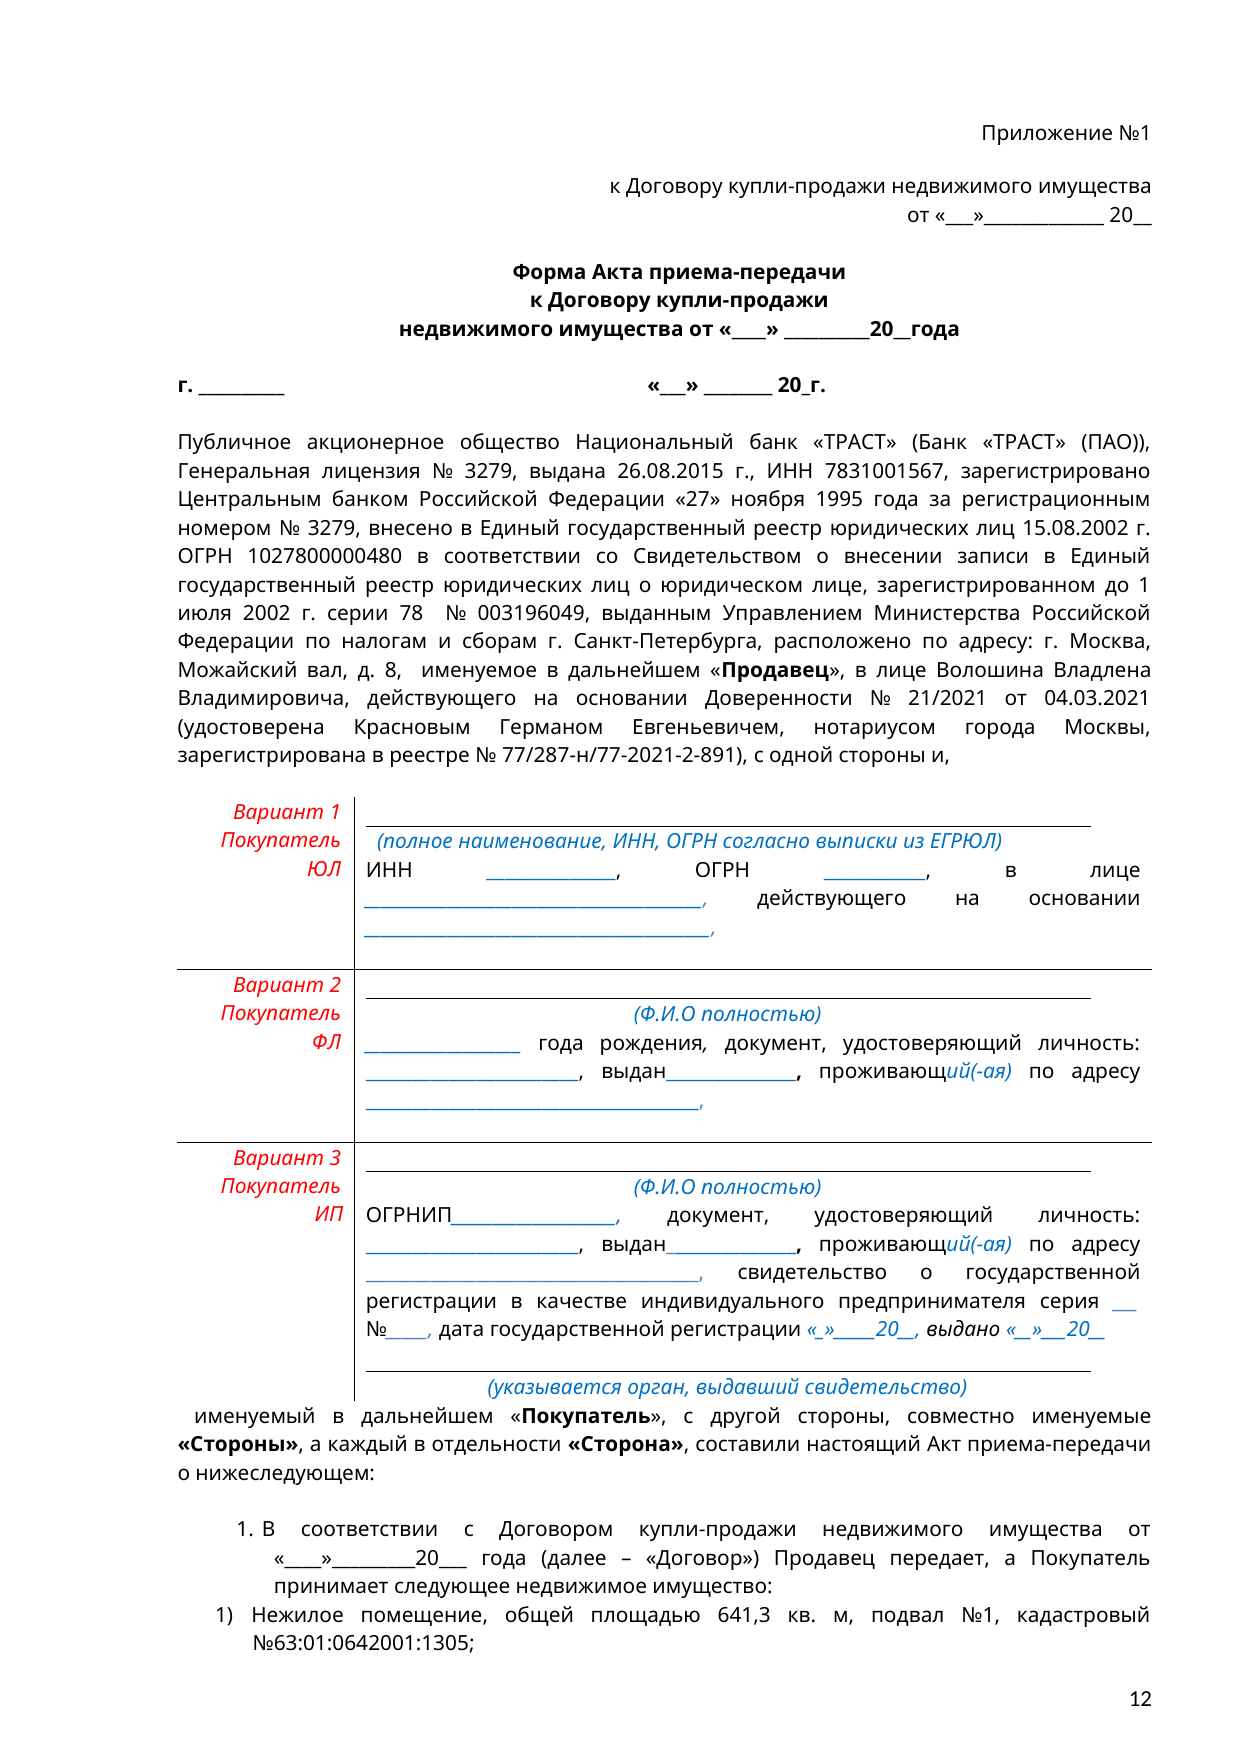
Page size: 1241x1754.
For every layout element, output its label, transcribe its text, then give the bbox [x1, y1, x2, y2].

text Публичное акционерное общество Национальный банк «ТРАСТ» (Банк «ТРАСТ» (ПАО)), Генеральная лицензия № 3279, выдана 26.08.2015 г., ИНН 7831001567, зарегистрировано Центральным банком Российской Федерации «27» ноября 1995 года за регистрационным номером № 3279, внесено в Единый государственный реестр юридических лиц 15.08.2002 г. ОГРН 1027800000480 в соответствии со Свидетельством о внесении записи в Единый государственный реестр юридических лиц о юридическом лице, зарегистрированном до 1 июля 2002 г. серии 78 № 003196049, выданным Управлением Министерства Российской Федерации по налогам и сборам г. Санкт-Петербурга, расположено по адресу: г. Москва, Можайский вал, д. 8, именуемое в дальнейшем «Продавец», в лице Волошина Владлена Владимировича, действующего на основании Доверенности № 21/2021 от 04.03.2021 (удостоверена Красновым Германом Евгеньевичем, нотариусом города Москвы, зарегистрирована в реестре № 77/287-н/77-2021-2-891), с одной стороны и, [177, 427, 1152, 769]
list Нежилое помещение, общей площадью 641,3 кв. м, подвал №1, кадастровый №63:01:0642001:1305; [215, 1600, 1152, 1657]
table_header ИНН ______________, ОГРН ___________, в лице _________________________________________, действующего на основании __________________________________________, [355, 797, 1152, 969]
text именуемый в дальнейшем «Покупатель», с другой стороны, совместно именуемые «Стороны», а каждый в отдельности «Сторона», составили настоящий Акт приема-передачи о нижеследующем: [177, 1401, 1152, 1486]
table_header Вариант 1 Покупатель ЮЛ [177, 797, 354, 969]
table_cell Вариант 3 Покупатель ИП [177, 1143, 354, 1401]
table_cell Вариант 2 Покупатель ФЛ [177, 970, 354, 1142]
table_cell ___________________ года рождения, документ, удостоверяющий личность: _______________________, выдан______________, проживающий(-ая) по адресу ____________________________________, [355, 970, 1152, 1142]
text Приложение №1 [177, 118, 1152, 147]
text к Договору купли-продажи недвижимого имущества [177, 172, 1152, 200]
list В соответствии с Договором купли-продажи недвижимого имущества от «____»_________20___ года (далее – «Договор») Продавец передает, а Покупатель принимает следующее недвижимое имущество: [236, 1514, 1152, 1600]
text от «___»_____________ 20__ [251, 200, 1152, 228]
text к Договору купли-продажи [177, 285, 1152, 314]
text недвижимого имущества от «____» __________20__года [177, 314, 1152, 342]
text г. __________ «___» ________ 20_г. [177, 371, 1152, 399]
table_cell ОГРНИП____________________, документ, удостоверяющий личность: _______________________, выдан______________, проживающий(-ая) по адресу ____________________________________, свидетельство о государственной регистрации в качестве индивидуального предпринимателя серия ___ №_____, дата государственной регистрации «_»_____20__, выдано «__»___20__ [355, 1143, 1152, 1401]
text Форма Акта приема-передачи [177, 257, 1152, 285]
